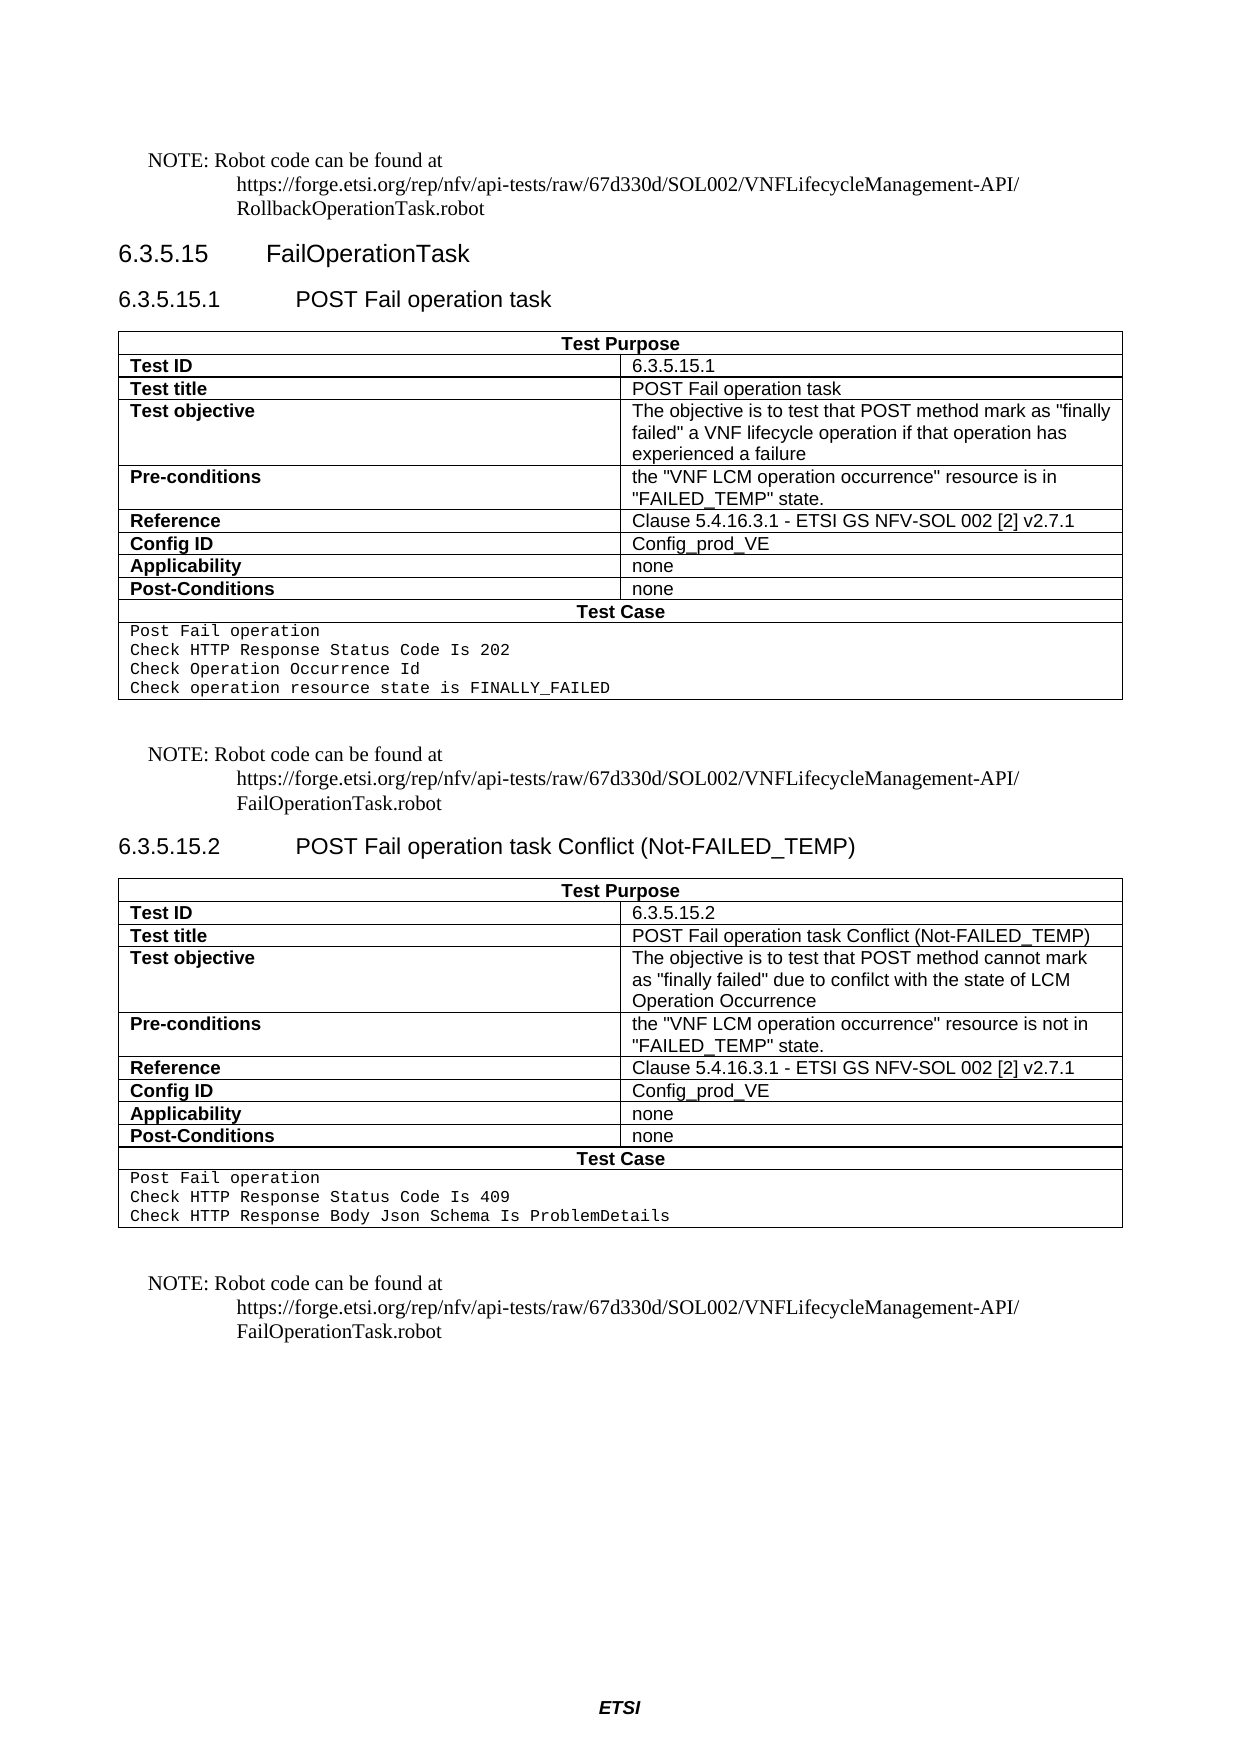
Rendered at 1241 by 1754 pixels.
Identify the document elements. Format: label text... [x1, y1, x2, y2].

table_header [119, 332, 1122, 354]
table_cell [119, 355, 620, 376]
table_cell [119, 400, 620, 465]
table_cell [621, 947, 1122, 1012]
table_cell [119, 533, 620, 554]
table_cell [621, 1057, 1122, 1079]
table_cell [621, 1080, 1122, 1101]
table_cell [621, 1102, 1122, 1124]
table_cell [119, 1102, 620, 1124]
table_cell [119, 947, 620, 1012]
subtitle 6.3.5.15.2 POST Fail operation task Conflict (Not-FAILED_TEMP) [118, 833, 1122, 859]
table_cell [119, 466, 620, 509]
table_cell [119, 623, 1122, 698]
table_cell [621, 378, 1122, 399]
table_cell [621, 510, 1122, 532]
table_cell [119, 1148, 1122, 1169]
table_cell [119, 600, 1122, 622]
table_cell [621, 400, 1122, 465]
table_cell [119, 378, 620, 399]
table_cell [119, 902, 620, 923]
text NOTE: Robot code can be found at https://forge.etsi.org/rep/nfv/api-tests/raw/67d330d/SOL002/VNFLifecycleManagement-API/FailOperationTask.robot [148, 1271, 1122, 1343]
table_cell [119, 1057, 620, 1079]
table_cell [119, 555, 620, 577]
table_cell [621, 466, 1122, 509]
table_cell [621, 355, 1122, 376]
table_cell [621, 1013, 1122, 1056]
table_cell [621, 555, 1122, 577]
subtitle 6.3.5.15.1 POST Fail operation task [118, 286, 1122, 312]
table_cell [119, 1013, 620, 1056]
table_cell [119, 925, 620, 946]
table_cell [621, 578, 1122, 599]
text NOTE: Robot code can be found at https://forge.etsi.org/rep/nfv/api-tests/raw/67d330d/SOL002/VNFLifecycleManagement-API/RollbackOperationTask.robot [148, 148, 1122, 220]
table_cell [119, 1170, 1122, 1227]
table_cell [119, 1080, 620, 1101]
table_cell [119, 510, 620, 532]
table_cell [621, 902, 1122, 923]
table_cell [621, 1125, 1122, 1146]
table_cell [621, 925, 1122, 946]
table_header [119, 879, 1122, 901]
text NOTE: Robot code can be found at https://forge.etsi.org/rep/nfv/api-tests/raw/67d330d/SOL002/VNFLifecycleManagement-API/FailOperationTask.robot [148, 742, 1122, 814]
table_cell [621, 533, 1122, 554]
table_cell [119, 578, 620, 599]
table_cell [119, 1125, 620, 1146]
subtitle 6.3.5.15 FailOperationTask [118, 239, 1122, 267]
